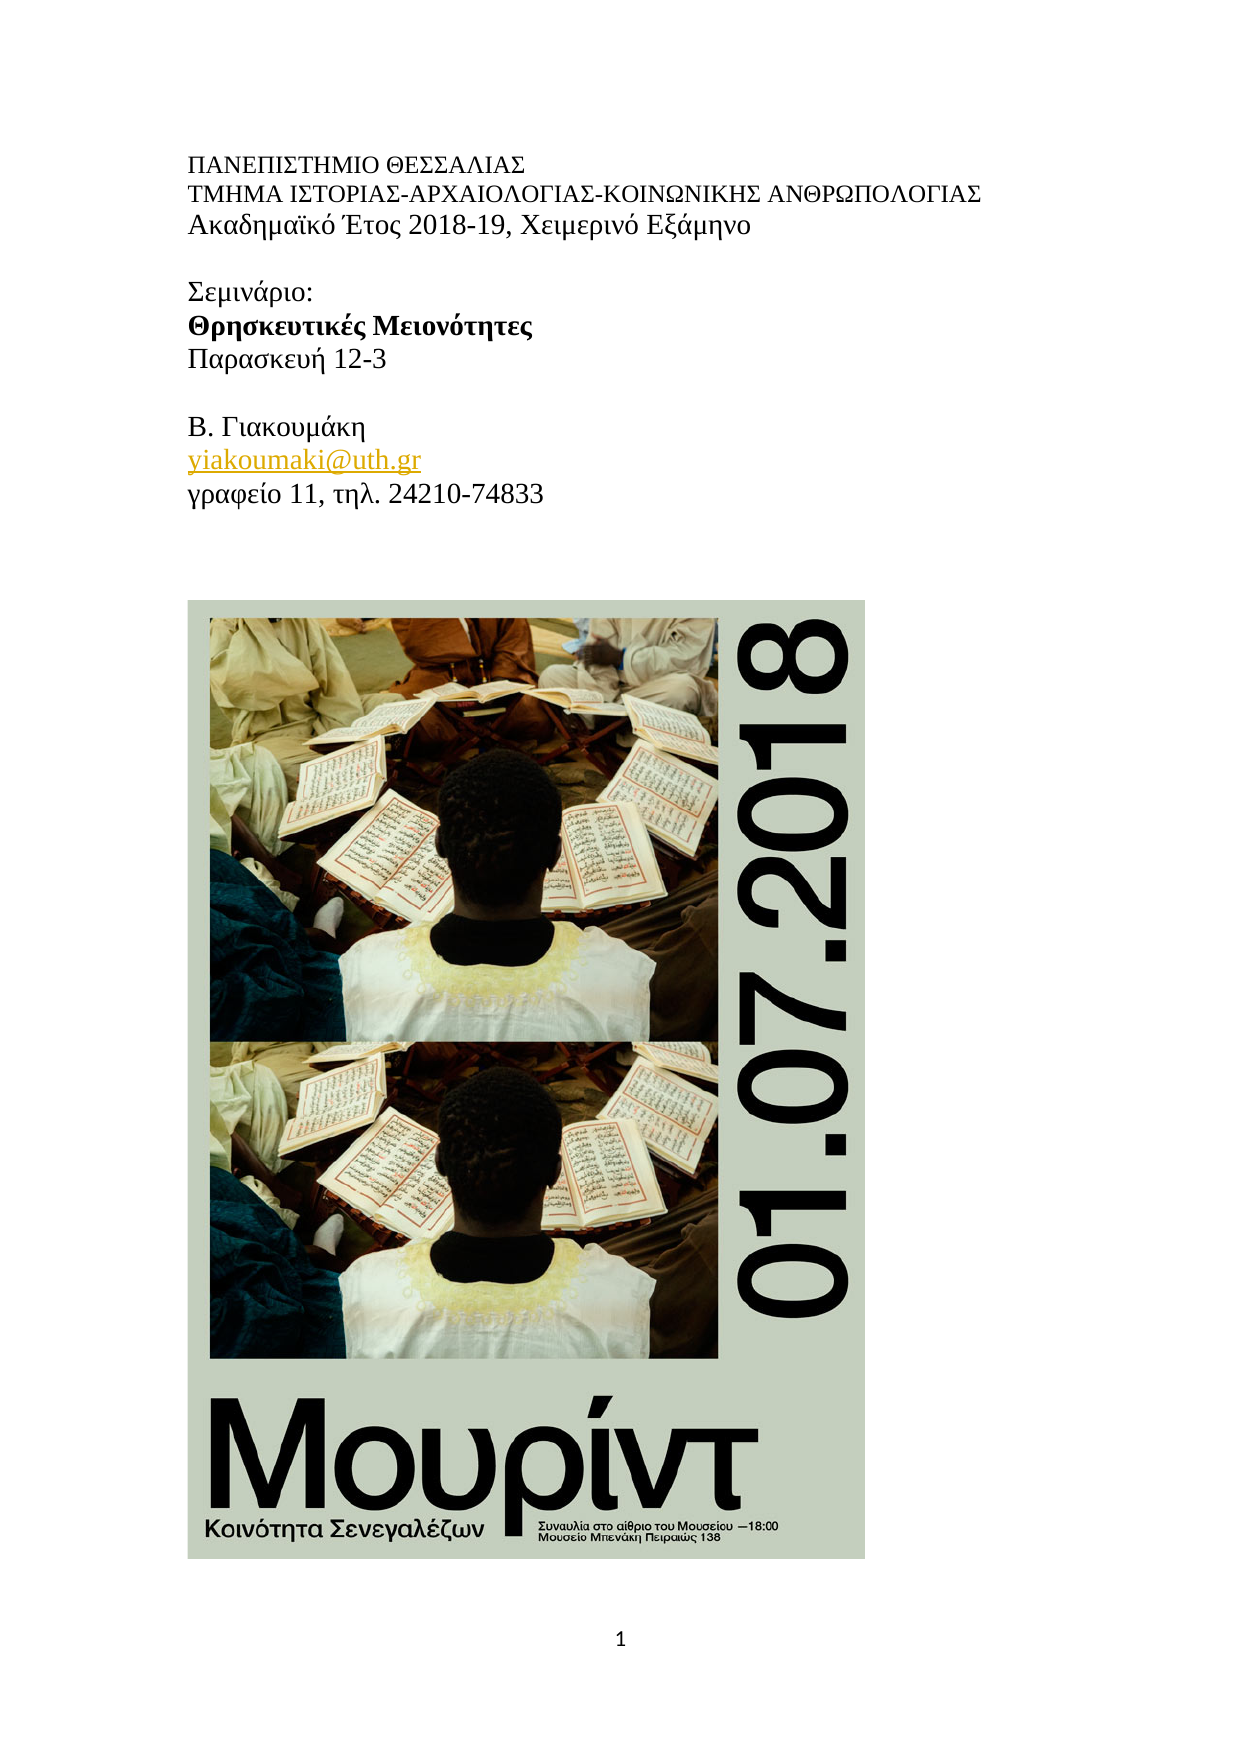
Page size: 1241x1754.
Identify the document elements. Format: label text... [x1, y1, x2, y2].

text γραφείο 11, τηλ. 24210-74833 [187, 476, 1053, 509]
text Θρησκευτικές Μειονότητες [187, 308, 1053, 342]
text Ακαδημαϊκό Έτος 2018-19, Χειμερινό Εξάμηνο [187, 207, 1053, 241]
text yiakoumaki@uth.gr [187, 442, 1053, 476]
text ΠΑΝΕΠΙΣΤΗΜΙΟ ΘΕΣΣΑΛΙΑΣ [187, 150, 1053, 179]
text Παρασκευή 12-3 [187, 342, 1053, 375]
text Σεμινάριο: [187, 274, 1053, 308]
text Β. Γιακουμάκη [187, 409, 1053, 442]
picture [187, 600, 865, 1559]
text ΤΜΗΜΑ ΙΣΤΟΡΙΑΣ-ΑΡΧΑΙΟΛΟΓΙΑΣ-ΚΟΙΝΩΝΙΚΗΣ ΑΝΘΡΩΠΟΛΟΓΙΑΣ [187, 179, 1053, 207]
